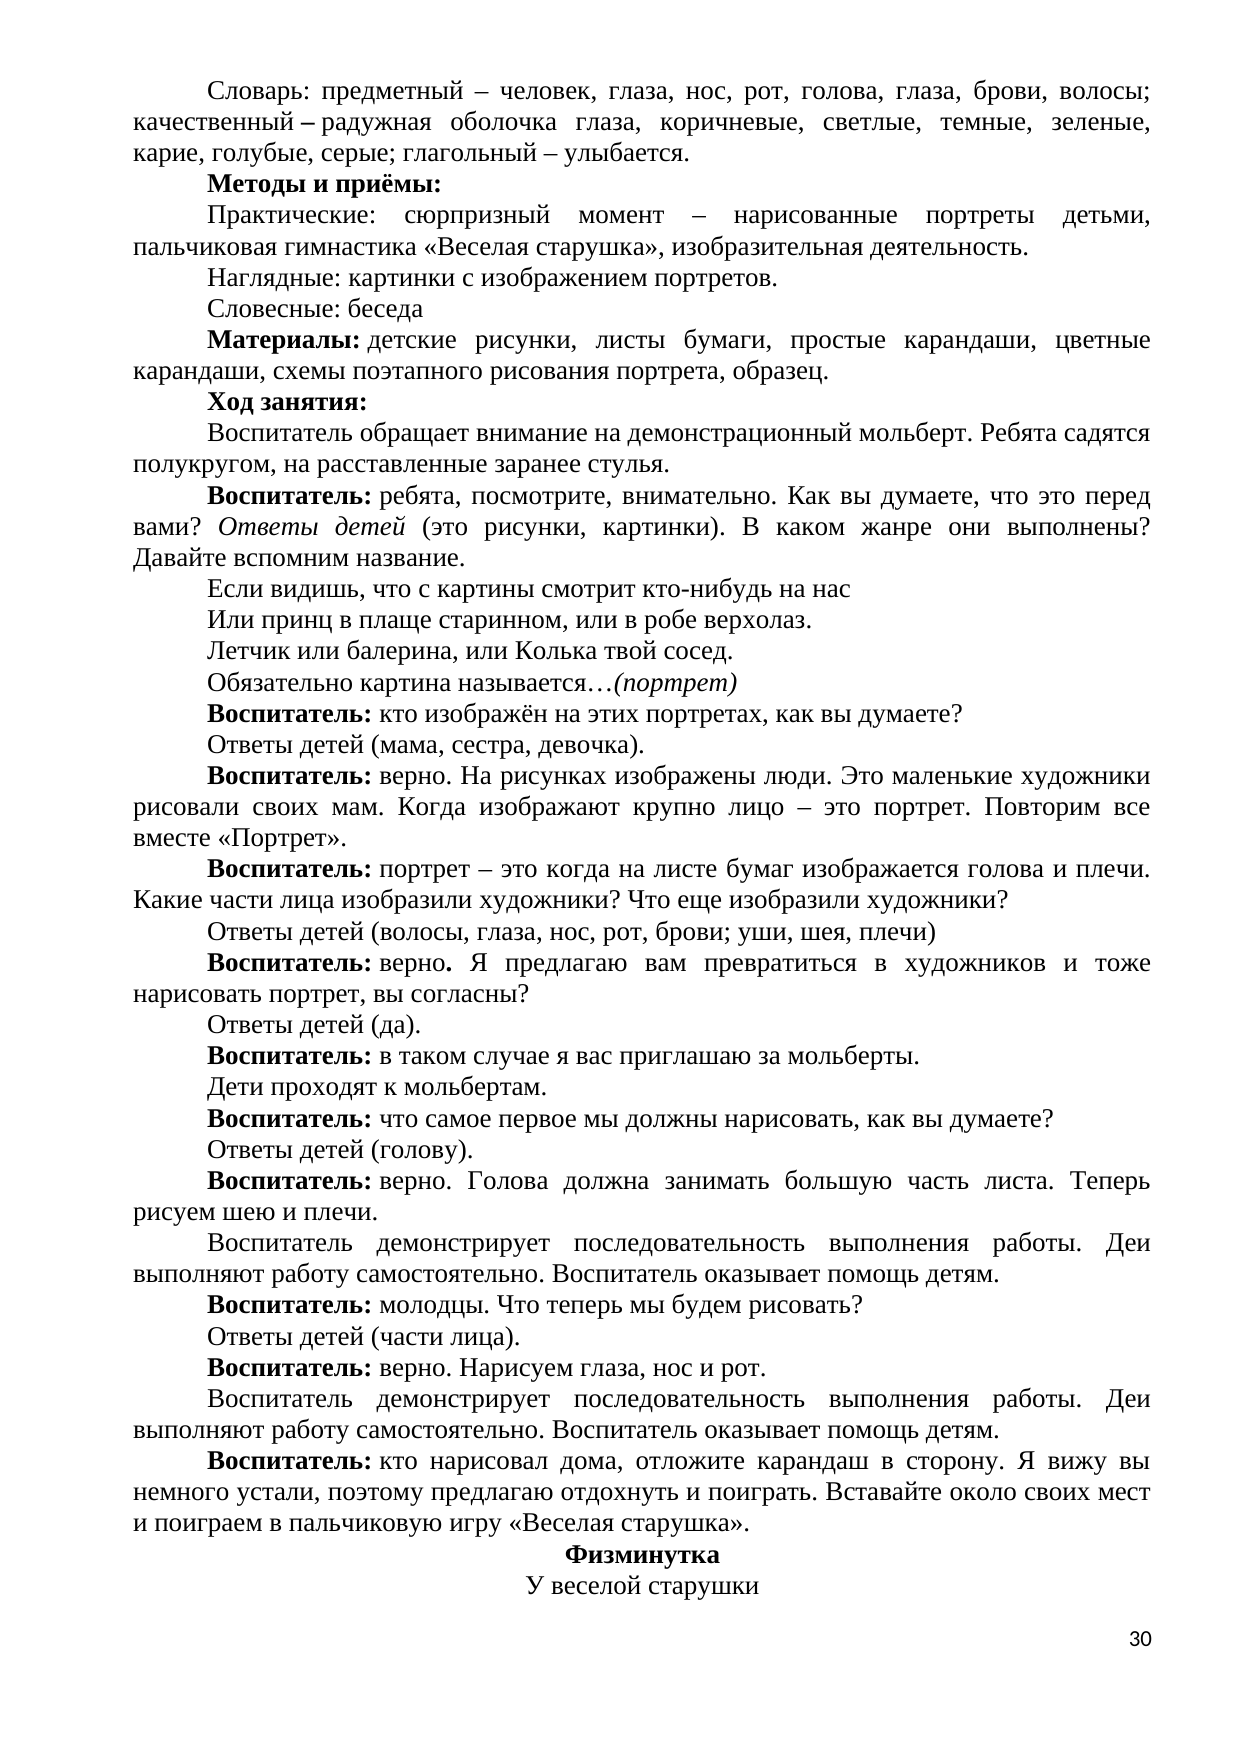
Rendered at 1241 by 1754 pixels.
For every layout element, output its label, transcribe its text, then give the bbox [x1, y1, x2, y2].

text Ответы детей (мама, сестра, девочка). [133, 728, 1152, 759]
text Материалы: детские рисунки, листы бумаги, простые карандаши, цветные карандаши, схемы поэтапного рисования портрета, образец. [133, 323, 1152, 385]
text Методы и приёмы: [133, 167, 1152, 198]
text Воспитатель демонстрирует последовательность выполнения работы. Деи выполняют работу самостоятельно. Воспитатель оказывает помощь детям. [133, 1382, 1152, 1444]
text Ответы детей (волосы, глаза, нос, рот, брови; уши, шея, плечи) [133, 915, 1152, 946]
text Воспитатель: кто нарисовал дома, отложите карандаш в сторону. Я вижу вы немного устали, поэтому предлагаю отдохнуть и поиграть. Вставайте около своих мест и поиграем в пальчиковую игру «Веселая старушка». [133, 1444, 1152, 1538]
text Словарь: предметный – человек, глаза, нос, рот, голова, глаза, брови, волосы; качественный – радужная оболочка глаза, коричневые, светлые, темные, зеленые, карие, голубые, серые; глагольный – улыбается. [133, 74, 1152, 167]
text Воспитатель: верно. Нарисуем глаза, нос и рот. [133, 1351, 1152, 1382]
text Воспитатель: кто изображён на этих портретах, как вы думаете? [133, 697, 1152, 728]
text Летчик или балерина, или Колька твой сосед. [133, 634, 1152, 666]
text Воспитатель: верно. Я предлагаю вам превратиться в художников и тоже нарисовать портрет, вы согласны? [133, 946, 1152, 1008]
text Воспитатель: что самое первое мы должны нарисовать, как вы думаете? [133, 1102, 1152, 1133]
text Ответы детей (голову). [133, 1133, 1152, 1164]
text Практические: сюрпризный момент – нарисованные портреты детьми, пальчиковая гимнастика «Веселая старушка», изобразительная деятельность. [133, 198, 1152, 261]
text Воспитатель: верно. Голова должна занимать большую часть листа. Теперь рисуем шею и плечи. [133, 1164, 1152, 1226]
text У веселой старушки [133, 1569, 1152, 1600]
text Обязательно картина называется…(портрет) [133, 666, 1152, 697]
text Воспитатель: верно. На рисунках изображены люди. Это маленькие художники рисовали своих мам. Когда изображают крупно лицо – это портрет. Повторим все вместе «Портрет». [133, 759, 1152, 852]
text Воспитатель демонстрирует последовательность выполнения работы. Деи выполняют работу самостоятельно. Воспитатель оказывает помощь детям. [133, 1226, 1152, 1288]
text Наглядные: картинки с изображением портретов. [133, 261, 1152, 292]
text Воспитатель: молодцы. Что теперь мы будем рисовать? [133, 1288, 1152, 1320]
text Ответы детей (части лица). [133, 1320, 1152, 1351]
text Воспитатель: в таком случае я вас приглашаю за мольберты. [133, 1039, 1152, 1071]
text Дети проходят к мольбертам. [133, 1071, 1152, 1102]
text Ответы детей (да). [133, 1008, 1152, 1039]
text Воспитатель обращает внимание на демонстрационный мольберт. Ребята садятся полукругом, на расставленные заранее стулья. [133, 416, 1152, 479]
text Если видишь, что с картины смотрит кто-нибудь на нас [133, 572, 1152, 603]
text Воспитатель: портрет – это когда на листе бумаг изображается голова и плечи. Какие части лица изобразили художники? Что еще изобразили художники? [133, 852, 1152, 915]
text Или принц в плаще старинном, или в робе верхолаз. [133, 603, 1152, 634]
text Воспитатель: ребята, посмотрите, внимательно. Как вы думаете, что это перед вами? Ответы детей (это рисунки, картинки). В каком жанре они выполнены? Давайте вспомним название. [133, 479, 1152, 572]
text Словесные: беседа [133, 292, 1152, 323]
text Физминутка [133, 1538, 1152, 1569]
text Ход занятия: [133, 385, 1152, 416]
